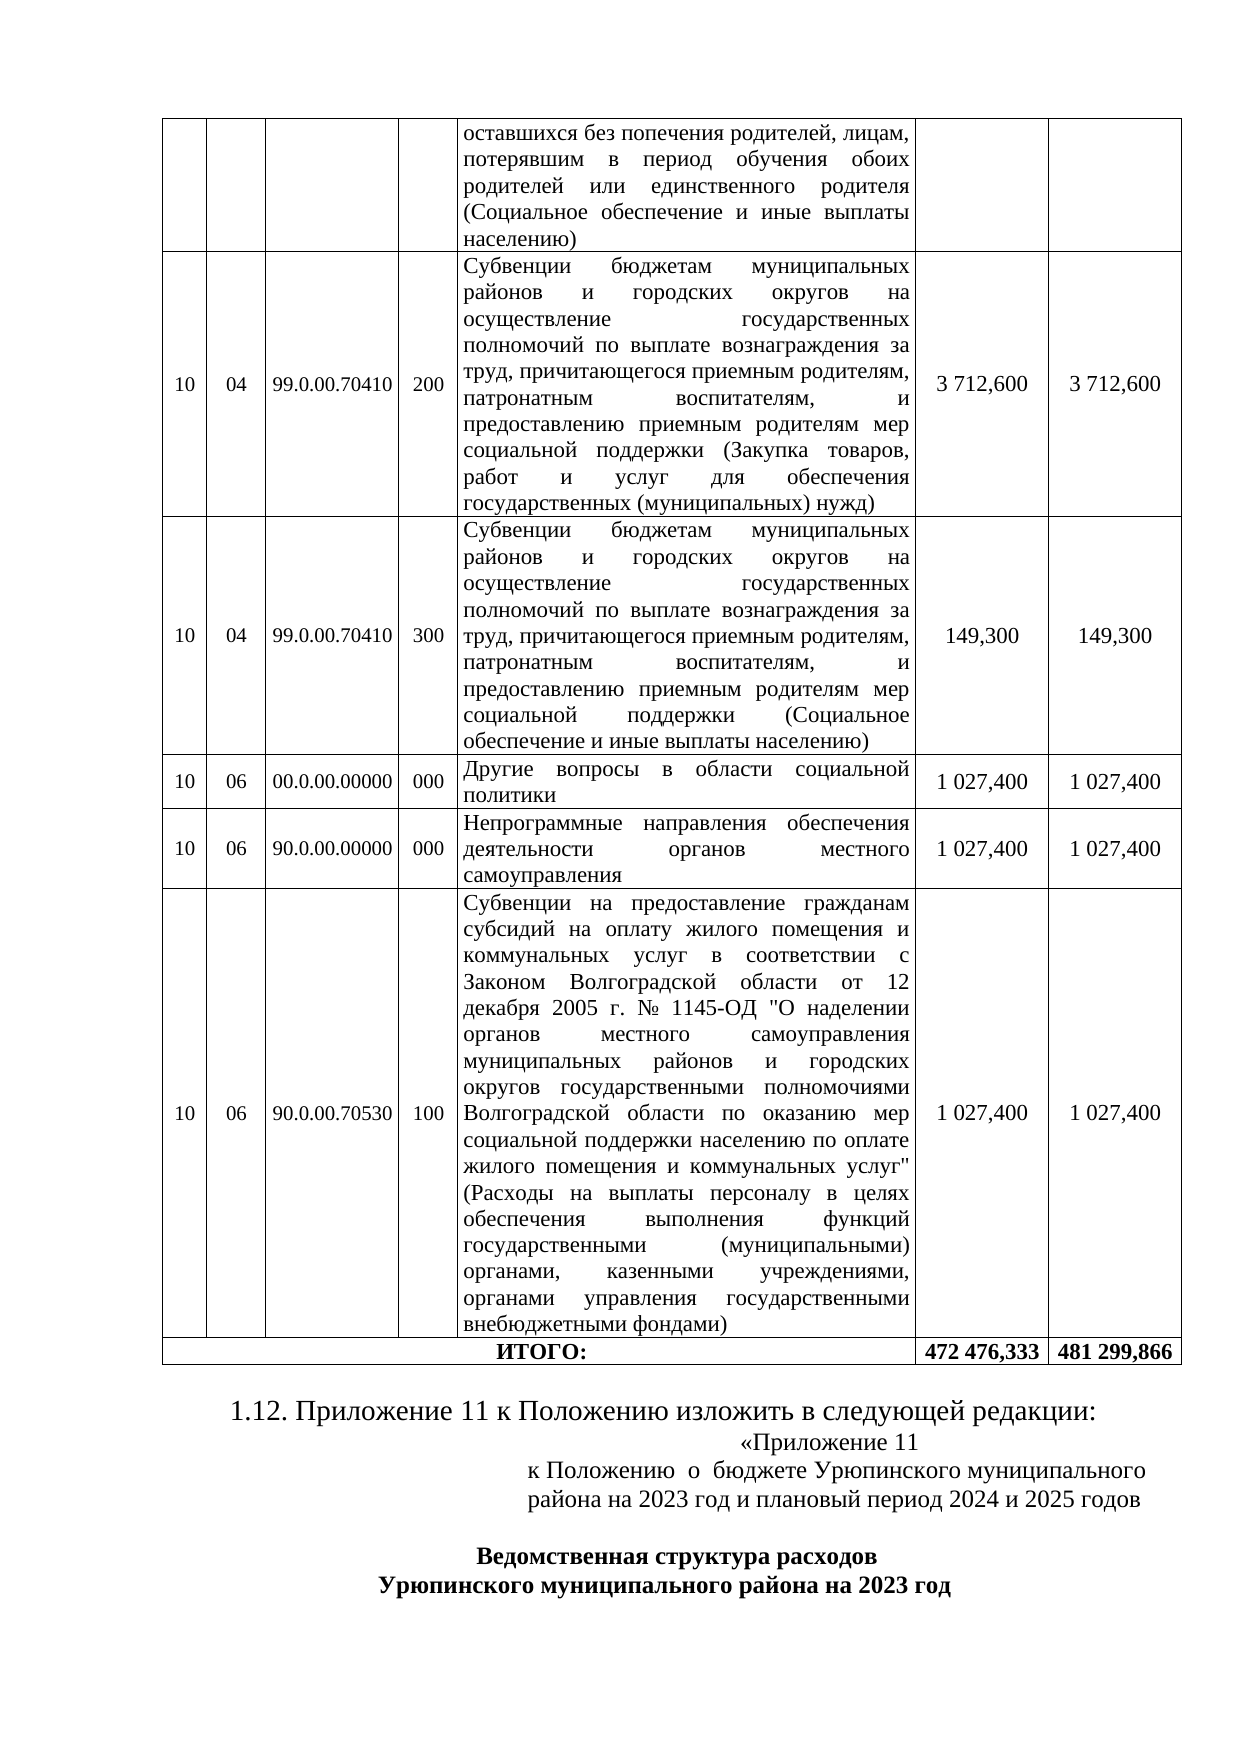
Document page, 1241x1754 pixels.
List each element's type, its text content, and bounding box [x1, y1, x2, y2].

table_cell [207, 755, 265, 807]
text 1.12. Приложение 11 к Положению изложить в следующей редакции: [171, 1393, 1158, 1427]
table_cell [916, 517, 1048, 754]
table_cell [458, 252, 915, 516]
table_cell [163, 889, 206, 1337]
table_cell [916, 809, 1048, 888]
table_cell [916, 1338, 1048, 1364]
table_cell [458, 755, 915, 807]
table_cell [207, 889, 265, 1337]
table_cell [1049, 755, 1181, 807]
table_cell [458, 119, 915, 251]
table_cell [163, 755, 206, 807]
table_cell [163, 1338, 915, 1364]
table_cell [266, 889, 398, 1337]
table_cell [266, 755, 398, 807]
text Ведомственная структура расходов [171, 1541, 1158, 1570]
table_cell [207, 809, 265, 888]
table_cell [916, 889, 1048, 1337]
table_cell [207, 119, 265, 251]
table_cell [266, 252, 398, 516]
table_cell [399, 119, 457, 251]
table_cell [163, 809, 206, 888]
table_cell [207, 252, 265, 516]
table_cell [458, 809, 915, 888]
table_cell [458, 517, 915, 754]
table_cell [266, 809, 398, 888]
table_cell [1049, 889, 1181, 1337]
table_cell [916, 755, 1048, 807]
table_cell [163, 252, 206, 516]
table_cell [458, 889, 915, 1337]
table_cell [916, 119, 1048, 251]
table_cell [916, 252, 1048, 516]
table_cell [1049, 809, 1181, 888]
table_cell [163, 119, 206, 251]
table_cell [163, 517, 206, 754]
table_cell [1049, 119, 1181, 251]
text Урюпинского муниципального района на 2023 год [171, 1570, 1158, 1598]
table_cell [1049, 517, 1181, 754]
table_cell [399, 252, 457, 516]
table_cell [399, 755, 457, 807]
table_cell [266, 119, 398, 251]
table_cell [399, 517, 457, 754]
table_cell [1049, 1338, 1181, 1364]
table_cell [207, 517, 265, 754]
text к Положению о бюджете Урюпинского муниципального [171, 1455, 1158, 1484]
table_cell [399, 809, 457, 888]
text «Приложение 11 [171, 1427, 1158, 1455]
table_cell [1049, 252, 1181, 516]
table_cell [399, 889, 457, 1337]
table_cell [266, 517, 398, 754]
text района на 2023 год и плановый период 2024 и 2025 годов [171, 1484, 1158, 1513]
